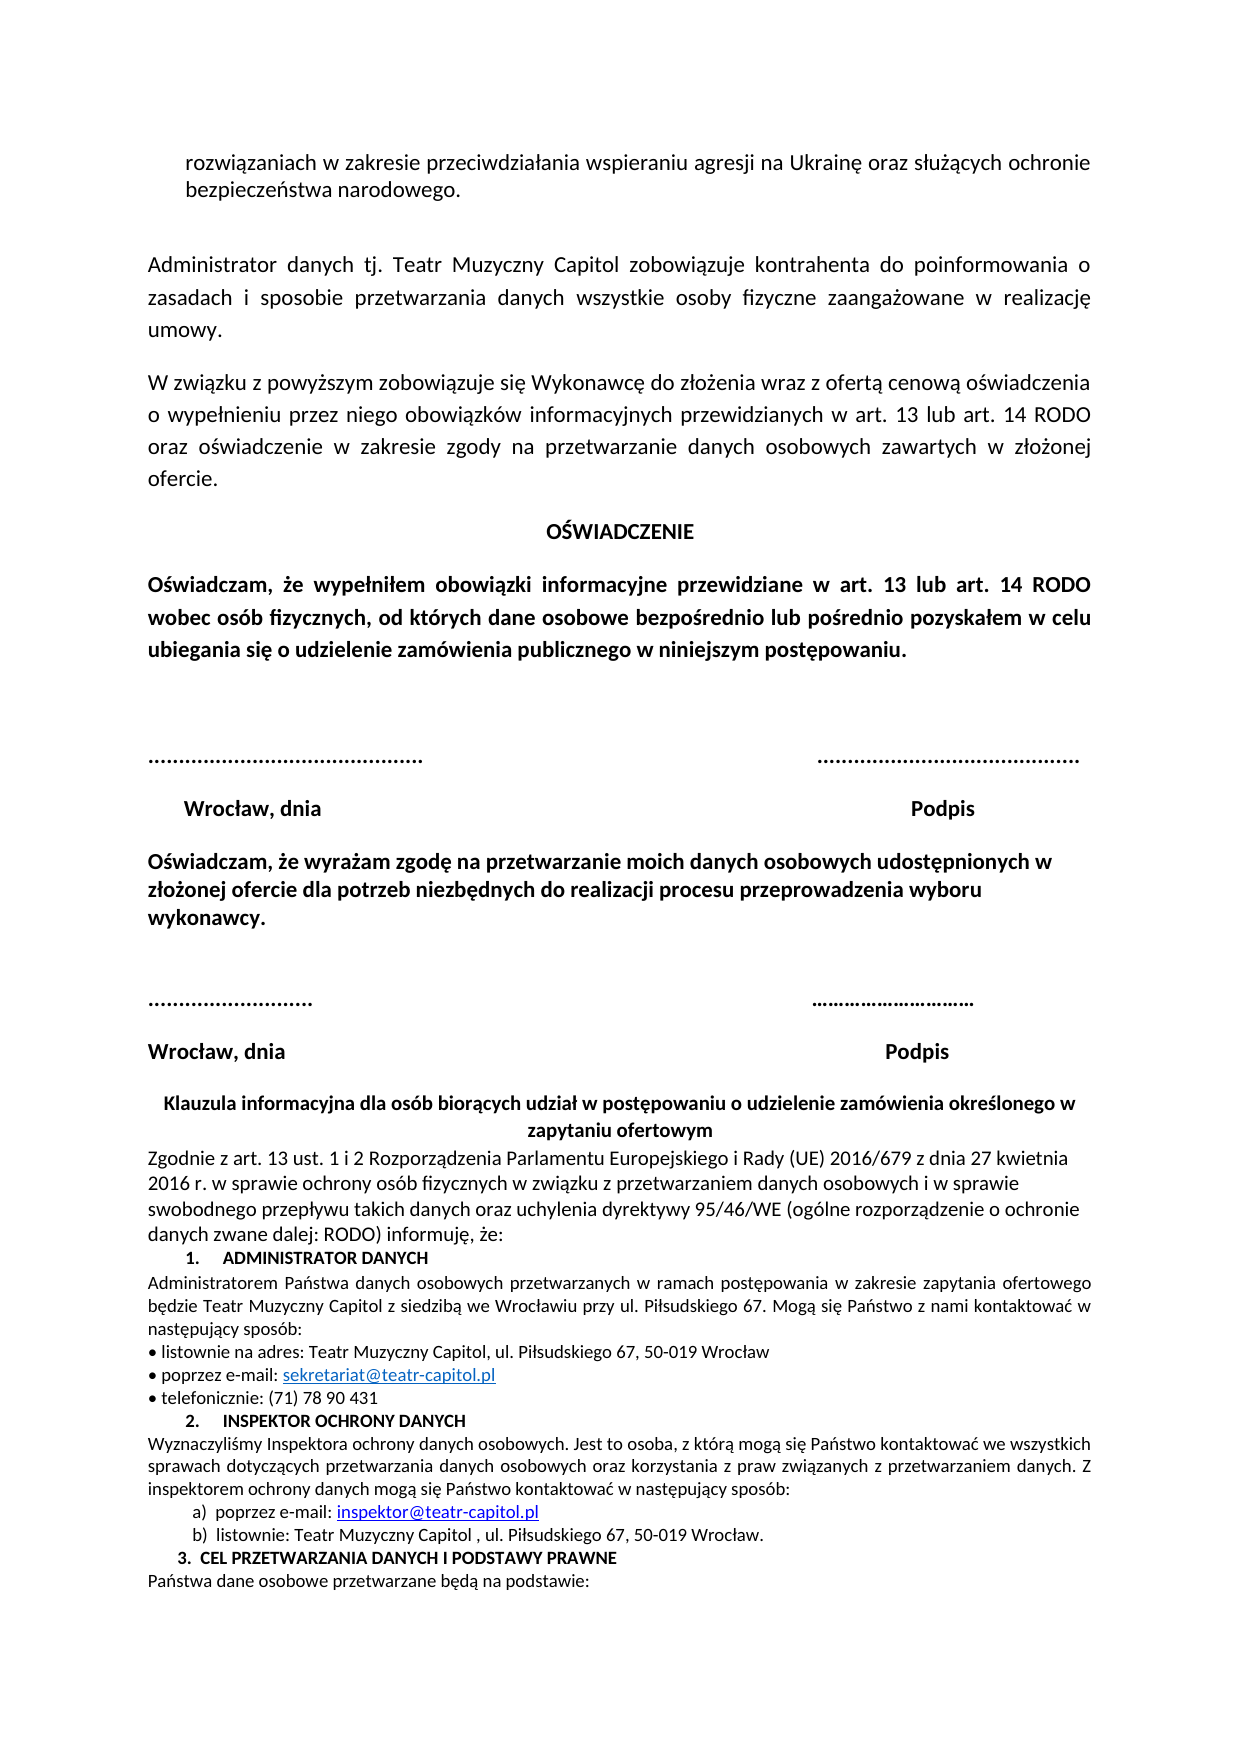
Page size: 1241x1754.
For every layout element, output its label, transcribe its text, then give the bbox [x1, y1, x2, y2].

text • telefonicznie: (71) 78 90 431 [148, 1386, 1093, 1409]
text 3. CEL PRZETWARZANIA DANYCH I PODSTAWY PRAWNE [148, 1546, 1093, 1569]
text OŚWIADCZENIE [148, 517, 1093, 546]
text Administratorem Państwa danych osobowych przetwarzanych w ramach postępowania w zakresie zapytania ofertowego będzie Teatr Muzyczny Capitol z siedzibą we Wrocławiu przy ul. Piłsudskiego 67. Mogą się Państwo z nami kontaktować w następujący sposób: [148, 1271, 1093, 1340]
text Wyznaczyliśmy Inspektora ochrony danych osobowych. Jest to osoba, z którą mogą się Państwo kontaktować we wszystkich sprawach dotyczących przetwarzania danych osobowych oraz korzystania z praw związanych z przetwarzaniem danych. Z inspektorem ochrony danych mogą się Państwo kontaktować w następujący sposób: [148, 1432, 1093, 1500]
text złożonej ofercie dla potrzeb niezbędnych do realizacji procesu przeprowadzenia wyboru wykonawcy. [148, 875, 1093, 931]
text Oświadczam, że wypełniłem obowiązki informacyjne przewidziane w art. 13 lub art. 14 RODO wobec osób fizycznych, od których dane osobowe bezpośrednio lub pośrednio pozyskałem w celu ubiegania się o udzielenie zamówienia publicznego w niniejszym postępowaniu. [148, 571, 1093, 663]
text Wrocław, dnia Podpis [148, 1037, 1093, 1065]
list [148, 148, 1093, 204]
text Zgodnie z art. 13 ust. 1 i 2 Rozporządzenia Parlamentu Europejskiego i Rady (UE) 2016/679 z dnia 27 kwietnia 2016 r. w sprawie ochrony osób fizycznych w związku z przetwarzaniem danych osobowych i w sprawie swobodnego przepływu takich danych oraz uchylenia dyrektywy 95/46/WE (ogólne rozporządzenie o ochronie danych zwane dalej: RODO) informuję, że: [148, 1145, 1093, 1247]
text • listownie na adres: Teatr Muzyczny Capitol, ul. Piłsudskiego 67, 50-019 Wrocław [148, 1340, 1093, 1363]
text W związku z powyższym zobowiązuje się Wykonawcę do złożenia wraz z ofertą cenową oświadczenia o wypełnieniu przez niego obowiązków informacyjnych przewidzianych w art. 13 lub art. 14 RODO oraz oświadczenie w zakresie zgody na przetwarzanie danych osobowych zawartych w złożonej ofercie. [148, 368, 1093, 492]
text ............................................. ........................................... [148, 741, 1093, 769]
text Klauzula informacyjna dla osób biorących udział w postępowaniu o udzielenie zamówienia określonego w zapytaniu ofertowym [148, 1090, 1093, 1143]
text b) listownie: Teatr Muzyczny Capitol , ul. Piłsudskiego 67, 50-019 Wrocław. [192, 1523, 1093, 1546]
text Administrator danych tj. Teatr Muzyczny Capitol zobowiązuje kontrahenta do poinformowania o zasadach i sposobie przetwarzania danych wszystkie osoby fizyczne zaangażowane w realizację umowy. [148, 251, 1093, 343]
text Oświadczam, że wyrażam zgodę na przetwarzanie moich danych osobowych udostępnionych w [148, 847, 1093, 875]
text • poprzez e-mail: sekretariat@teatr-capitol.pl [148, 1363, 1093, 1386]
text Wrocław, dnia Podpis [148, 794, 1093, 822]
list INSPEKTOR OCHRONY DANYCH [185, 1409, 1093, 1432]
list ADMINISTRATOR DANYCH [185, 1247, 1093, 1269]
text a) poprzez e-mail: inspektor@teatr-capitol.pl [192, 1500, 1093, 1523]
text Państwa dane osobowe przetwarzane będą na podstawie: [148, 1569, 1093, 1592]
text ........................... ………………………… [148, 984, 1093, 1012]
